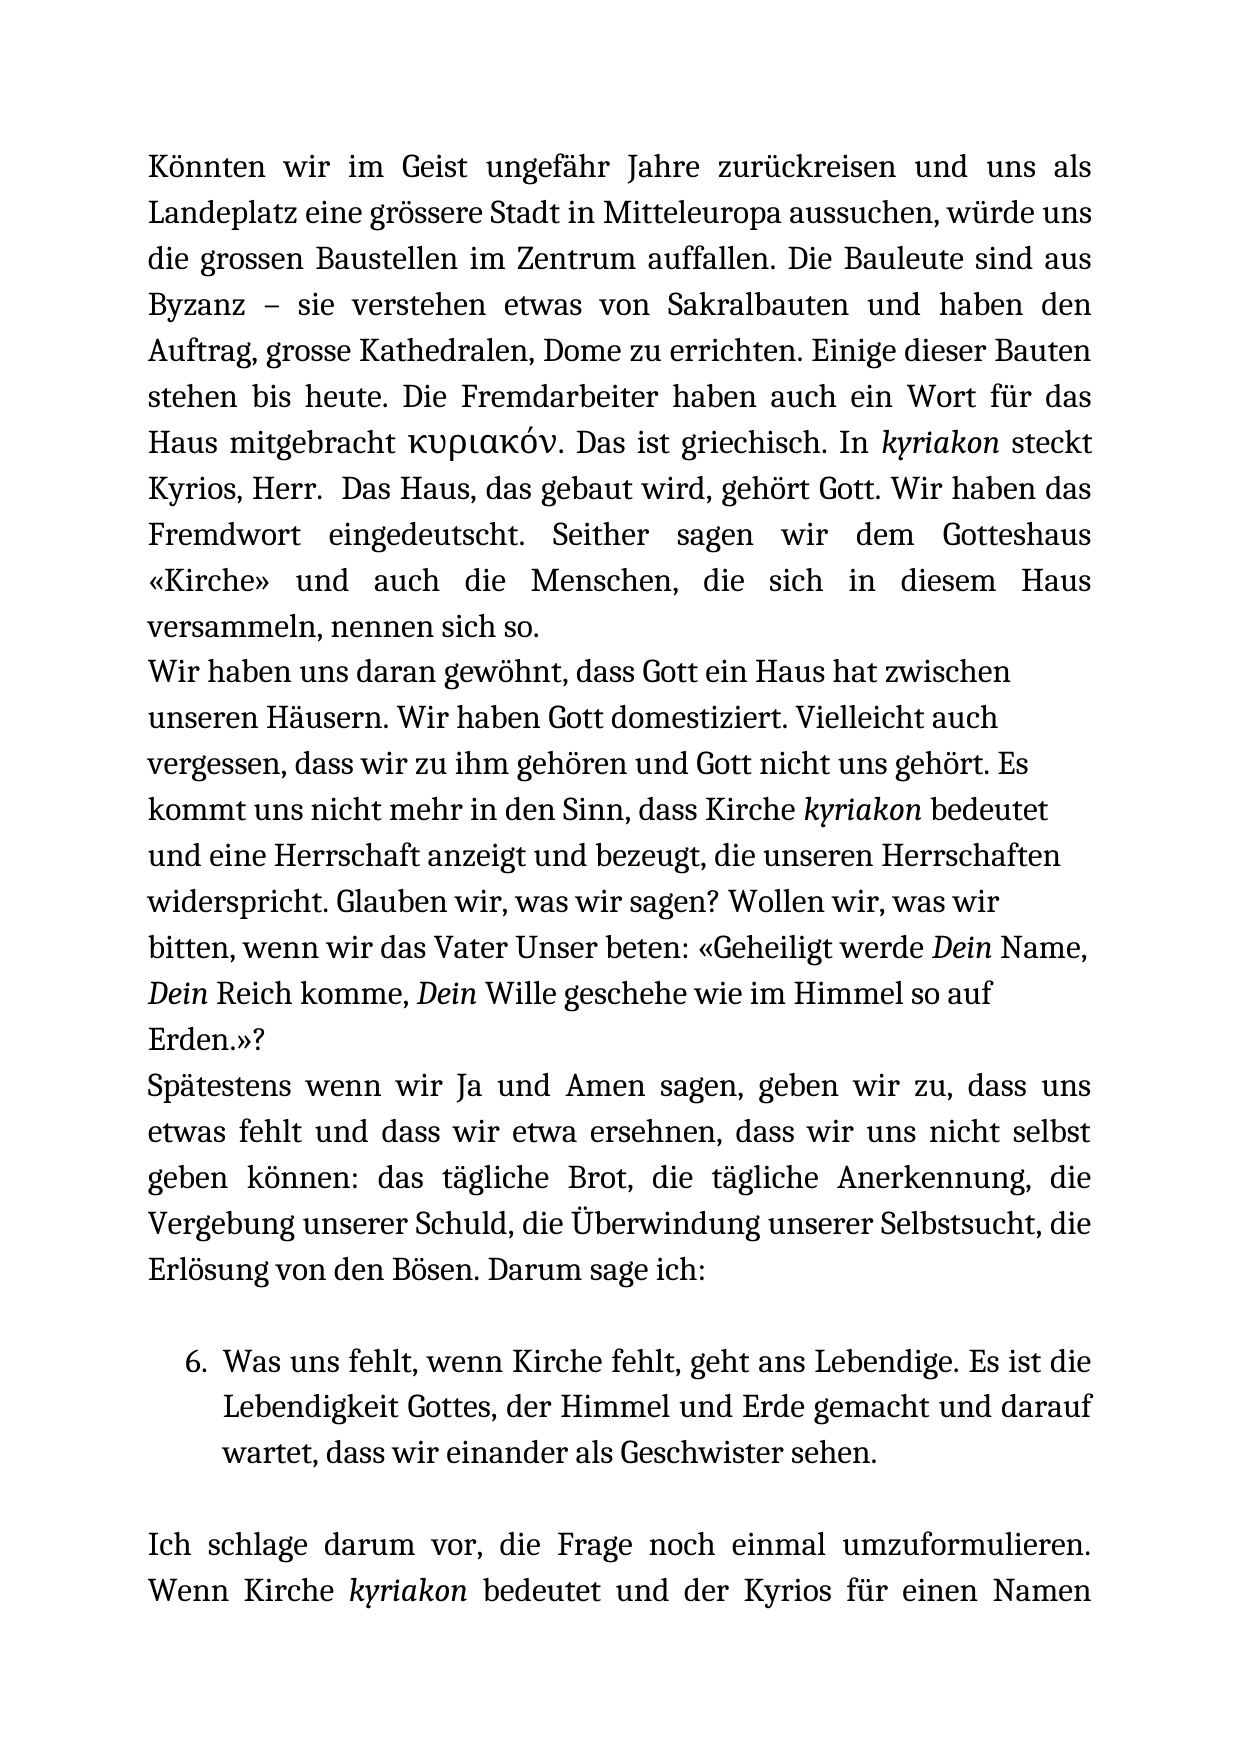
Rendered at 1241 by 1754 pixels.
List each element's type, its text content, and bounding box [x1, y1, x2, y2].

list Was uns fehlt, wenn Kirche fehlt, geht ans Lebendige. Es ist die Lebendigkeit Gottes, der Himmel und Erde gemacht und darauf wartet, dass wir einander als Geschwister sehen. [185, 1342, 1093, 1472]
text Spätestens wenn wir Ja und Amen sagen, geben wir zu, dass uns etwas fehlt und dass wir etwa ersehnen, dass wir uns nicht selbst geben können: das tägliche Brot, die tägliche Anerkennung, die Vergebung unserer Schuld, die Überwindung unserer Selbstsucht, die Erlösung von den Bösen. Darum sage ich: [148, 1066, 1093, 1288]
text Wir haben uns daran gewöhnt, dass Gott ein Haus hat zwischen unseren Häusern. Wir haben Gott domestiziert. Vielleicht auch vergessen, dass wir zu ihm gehören und Gott nicht uns gehört. Es kommt uns nicht mehr in den Sinn, dass Kirche kyriakon bedeutet und eine Herrschaft anzeigt und bezeugt, die unseren Herrschaften widerspricht. Glauben wir, was wir sagen? Wollen wir, was wir bitten, wenn wir das Vater Unser beten: «Geheiligt werde Dein Name, Dein Reich komme, Dein Wille geschehe wie im Himmel so auf Erden.»? [148, 653, 1093, 1059]
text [148, 1526, 1093, 1610]
text Könnten wir im Geist ungefähr Jahre zurückreisen und uns als Landeplatz eine grössere Stadt in Mitteleuropa aussuchen, würde uns die grossen Baustellen im Zentrum auffallen. Die Bauleute sind aus Byzanz – sie verstehen etwas von Sakralbauten und haben den Auftrag, grosse Kathedralen, Dome zu errichten. Einige dieser Bauten stehen bis heute. Die Fremdarbeiter haben auch ein Wort für das Haus mitgebracht κυριακόν. Das ist griechisch. In kyriakon steckt Kyrios, Herr. Das Haus, das gebaut wird, gehört Gott. Wir haben das Fremdwort eingedeutscht. Seither sagen wir dem Gotteshaus «Kirche» und auch die Menschen, die sich in diesem Haus versammeln, nennen sich so. [148, 148, 1093, 645]
